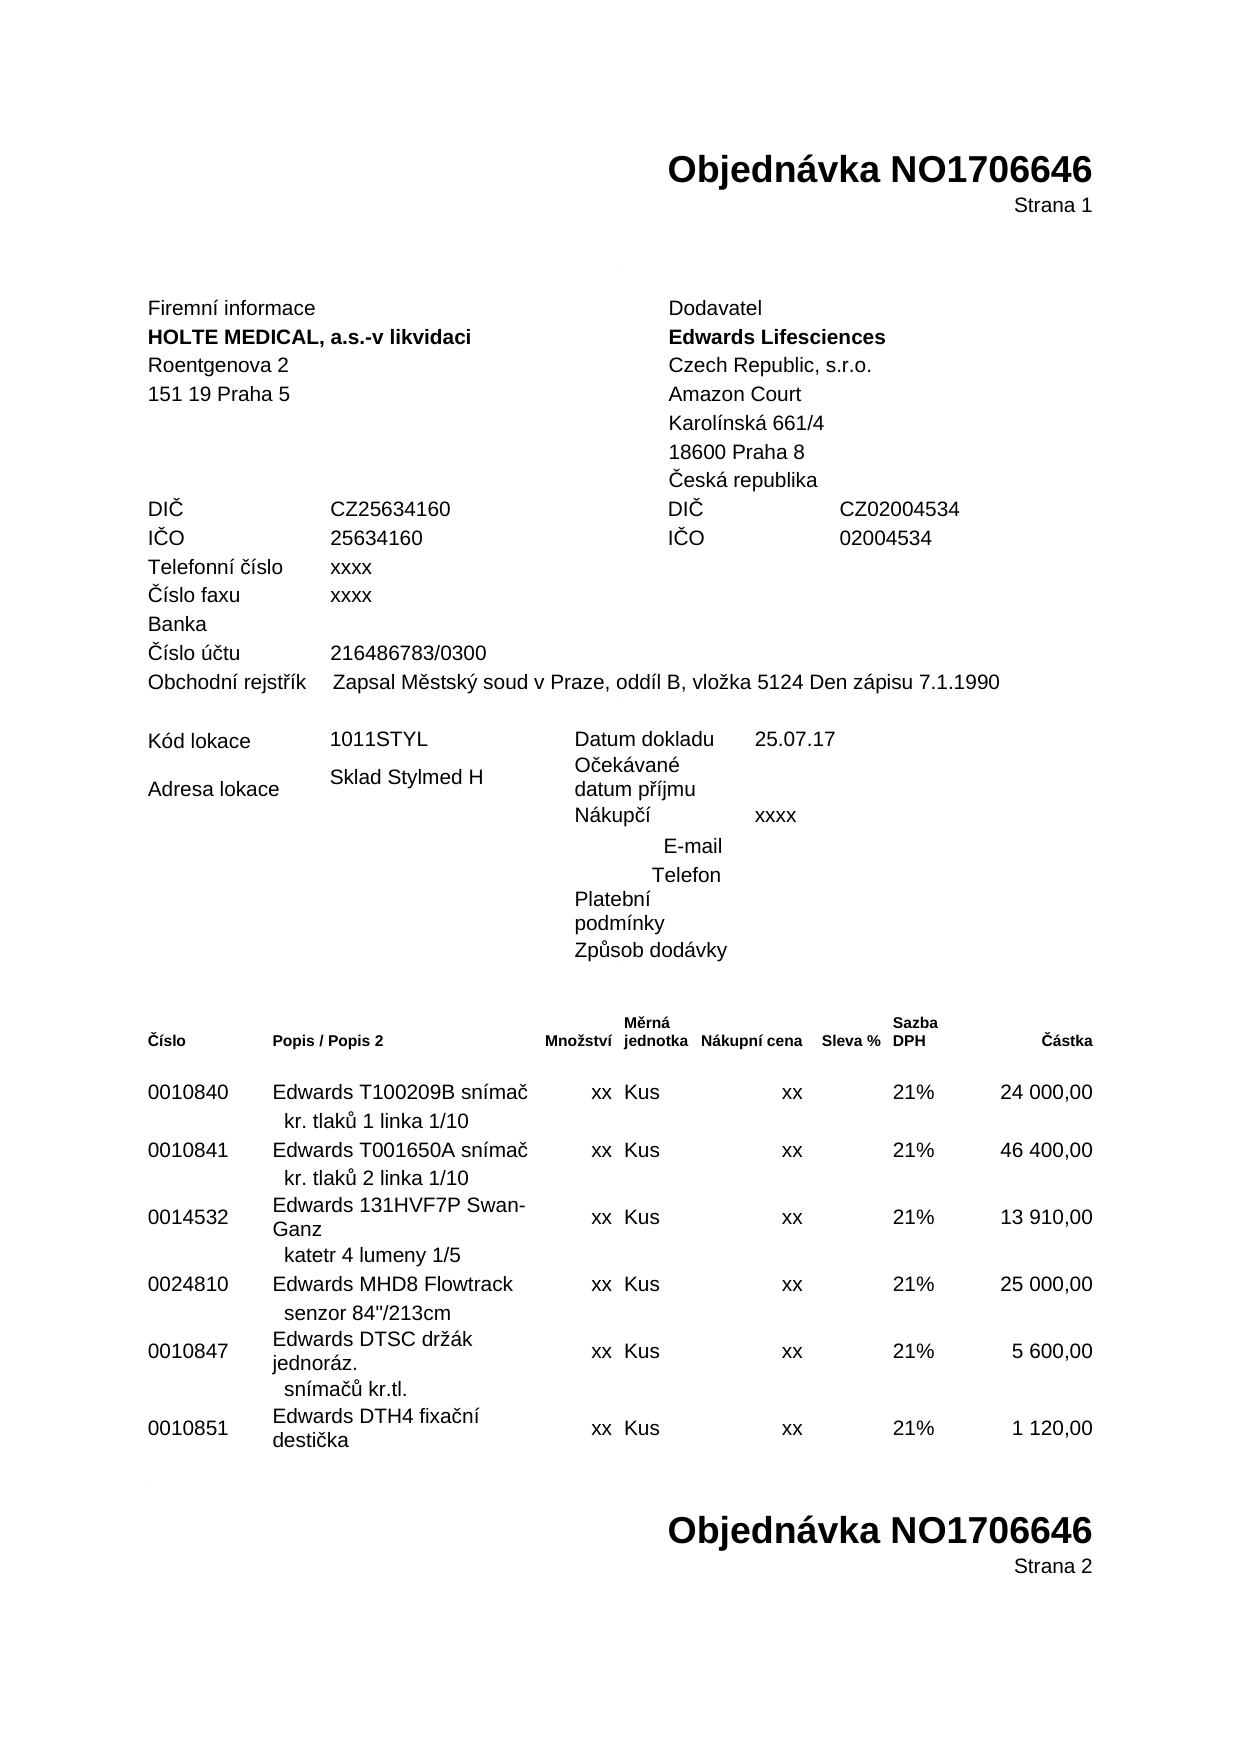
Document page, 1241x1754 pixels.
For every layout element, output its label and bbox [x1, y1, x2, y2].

table_header [148, 148, 1093, 1508]
table_header [148, 1508, 1093, 1580]
